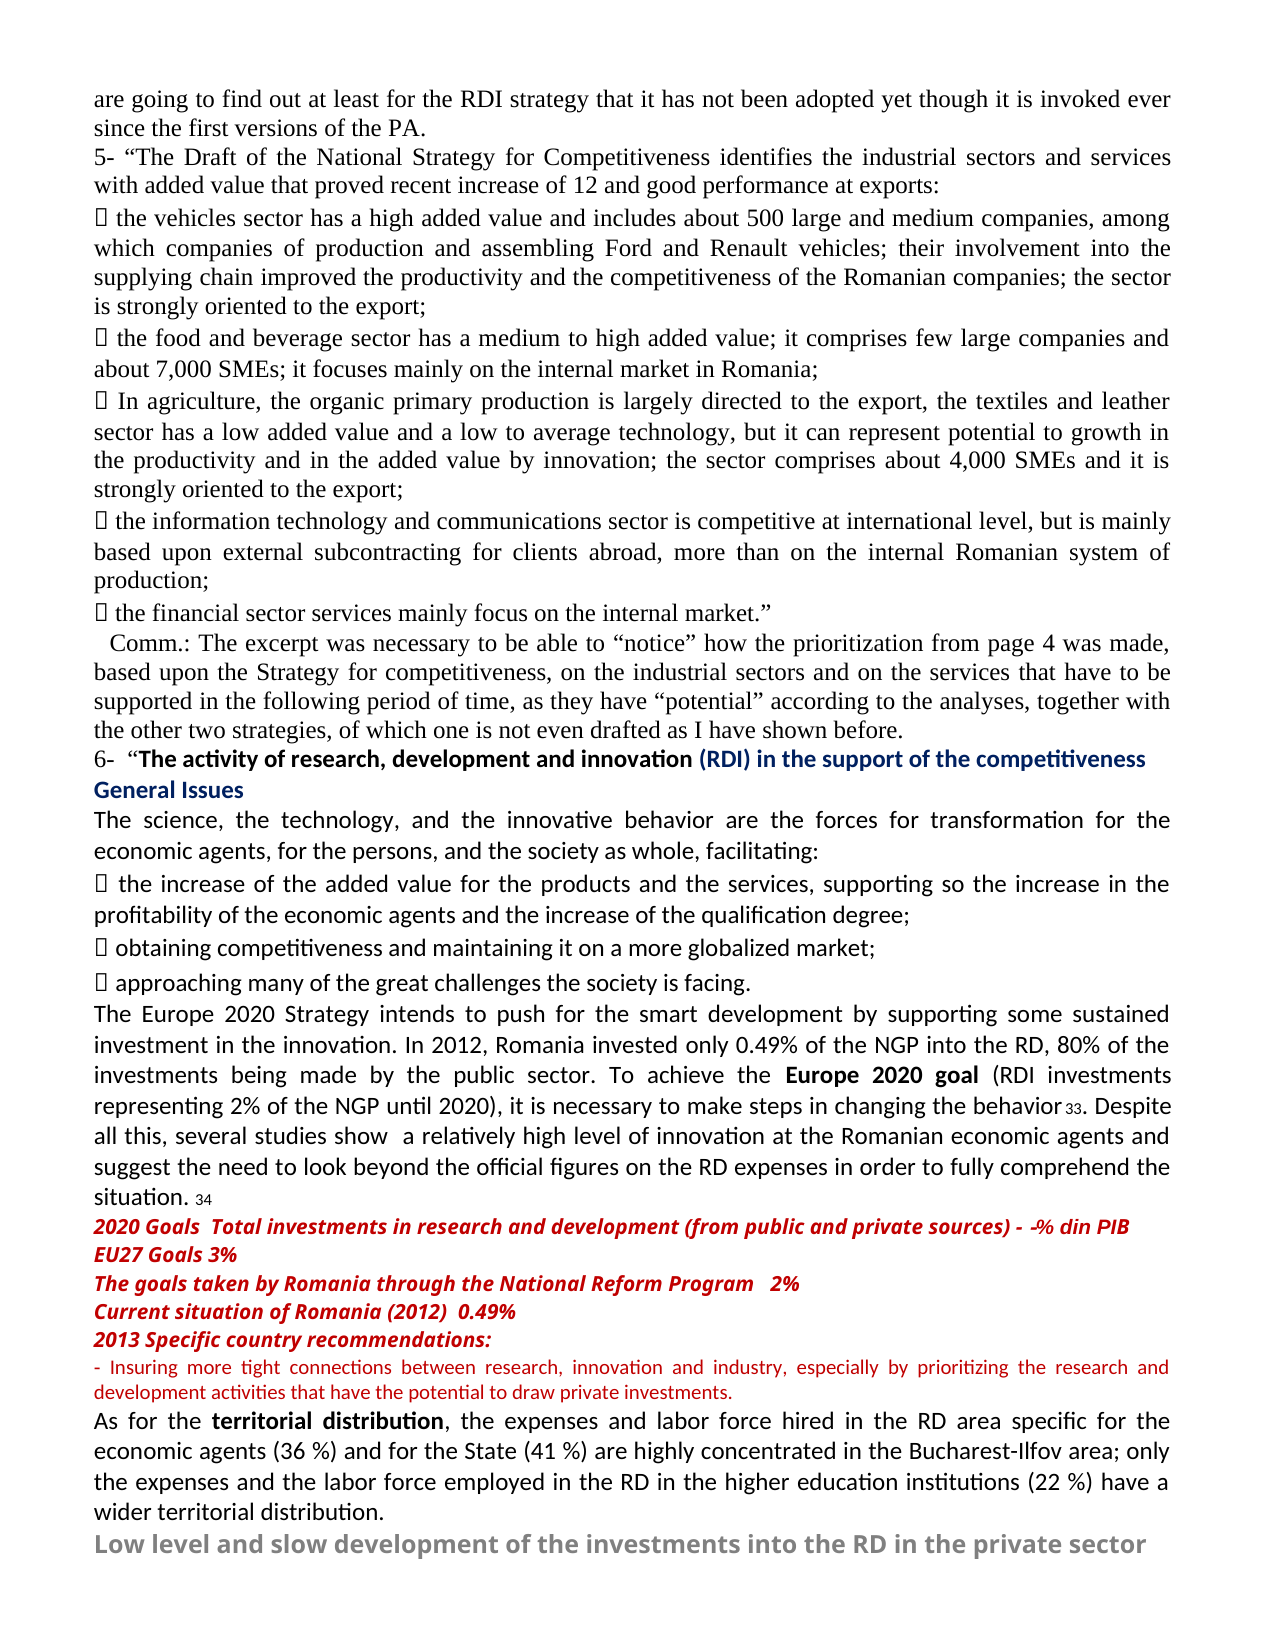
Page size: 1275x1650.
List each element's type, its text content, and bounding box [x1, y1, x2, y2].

text ‐ Insuring more tight connections between research, innovation and industry, especially by prioritizing the research and development activities that have the potential to draw private investments. [94, 1354, 1172, 1405]
text 6- “The activity of research, development and innovation (RDI) in the support of the competitiveness [94, 743, 1172, 774]
text  In agriculture, the organic primary production is largely directed to the export, the textiles and leather sector has a low added value and a low to average technology, but it can represent potential to growth in the productivity and in the added value by innovation; the sector comprises about 4,000 SMEs and it is strongly oriented to the export; [94, 382, 1172, 503]
text EU27 Goals 3% [94, 1240, 1172, 1269]
text  obtaining competitiveness and maintaining it on a more globalized market; [94, 930, 1172, 964]
text The science, the technology, and the innovative behavior are the forces for transformation for the economic agents, for the persons, and the society as whole, facilitating: [94, 804, 1172, 866]
text Comm.: The excerpt was necessary to be able to “notice” how the prioritization from page 4 was made, based upon the Strategy for competitiveness, on the industrial sectors and on the services that have to be supported in the following period of time, as they have “potential” according to the analyses, together with the other two strategies, of which one is not even drafted as I have shown before. [94, 628, 1172, 743]
text  the food and beverage sector has a medium to high added value; it comprises few large companies and about 7,000 SMEs; it focuses mainly on the internal market in Romania; [94, 320, 1172, 382]
text The goals taken by Romania through the National Reform Program 2% [94, 1269, 1172, 1297]
text 2013 Specific country recommendations: [94, 1326, 1172, 1354]
text Low level and slow development of the investments into the RD in the private sector [94, 1527, 1172, 1561]
text  the vehicles sector has a high added value and includes about 500 large and medium companies, among which companies of production and assembling Ford and Renault vehicles; their involvement into the supplying chain improved the productivity and the competitiveness of the Romanian companies; the sector is strongly oriented to the export; [94, 199, 1172, 320]
text 2020 Goals Total investments in research and development (from public and private sources) - ‐% din PIB [94, 1212, 1172, 1240]
text  the financial sector services mainly focus on the internal market.” [94, 594, 1172, 628]
text The Europe 2020 Strategy intends to push for the smart development by supporting some sustained investment in the innovation. In 2012, Romania invested only 0.49% of the NGP into the RD, 80% of the investments being made by the public sector. To achieve the Europe 2020 goal (RDI investments representing 2% of the NGP until 2020), it is necessary to make steps in changing the behavior33. Despite all this, several studies show a relatively high level of innovation at the Romanian economic agents and suggest the need to look beyond the official figures on the RD expenses in order to fully comprehend the situation. 34 [94, 998, 1172, 1212]
text  the information technology and communications sector is competitive at international level, but is mainly based upon external subcontracting for clients abroad, more than on the internal Romanian system of production; [94, 503, 1172, 594]
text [94, 84, 1172, 142]
text Current situation of Romania (2012) 0.49% [94, 1297, 1172, 1326]
text As for the territorial distribution, the expenses and labor force hired in the RD area specific for the economic agents (36 %) and for the State (41 %) are highly concentrated in the Bucharest-Ilfov area; only the expenses and the labor force employed in the RD in the higher education institutions (22 %) have a wider territorial distribution. [94, 1405, 1172, 1527]
text  approaching many of the great challenges the society is facing. [94, 964, 1172, 998]
text General Issues [94, 774, 1172, 804]
text 5- “The Draft of the National Strategy for Competitiveness identifies the industrial sectors and services with added value that proved recent increase of 12 and good performance at exports: [94, 142, 1172, 199]
text  the increase of the added value for the products and the services, supporting so the increase in the profitability of the economic agents and the increase of the qualification degree; [94, 866, 1172, 930]
